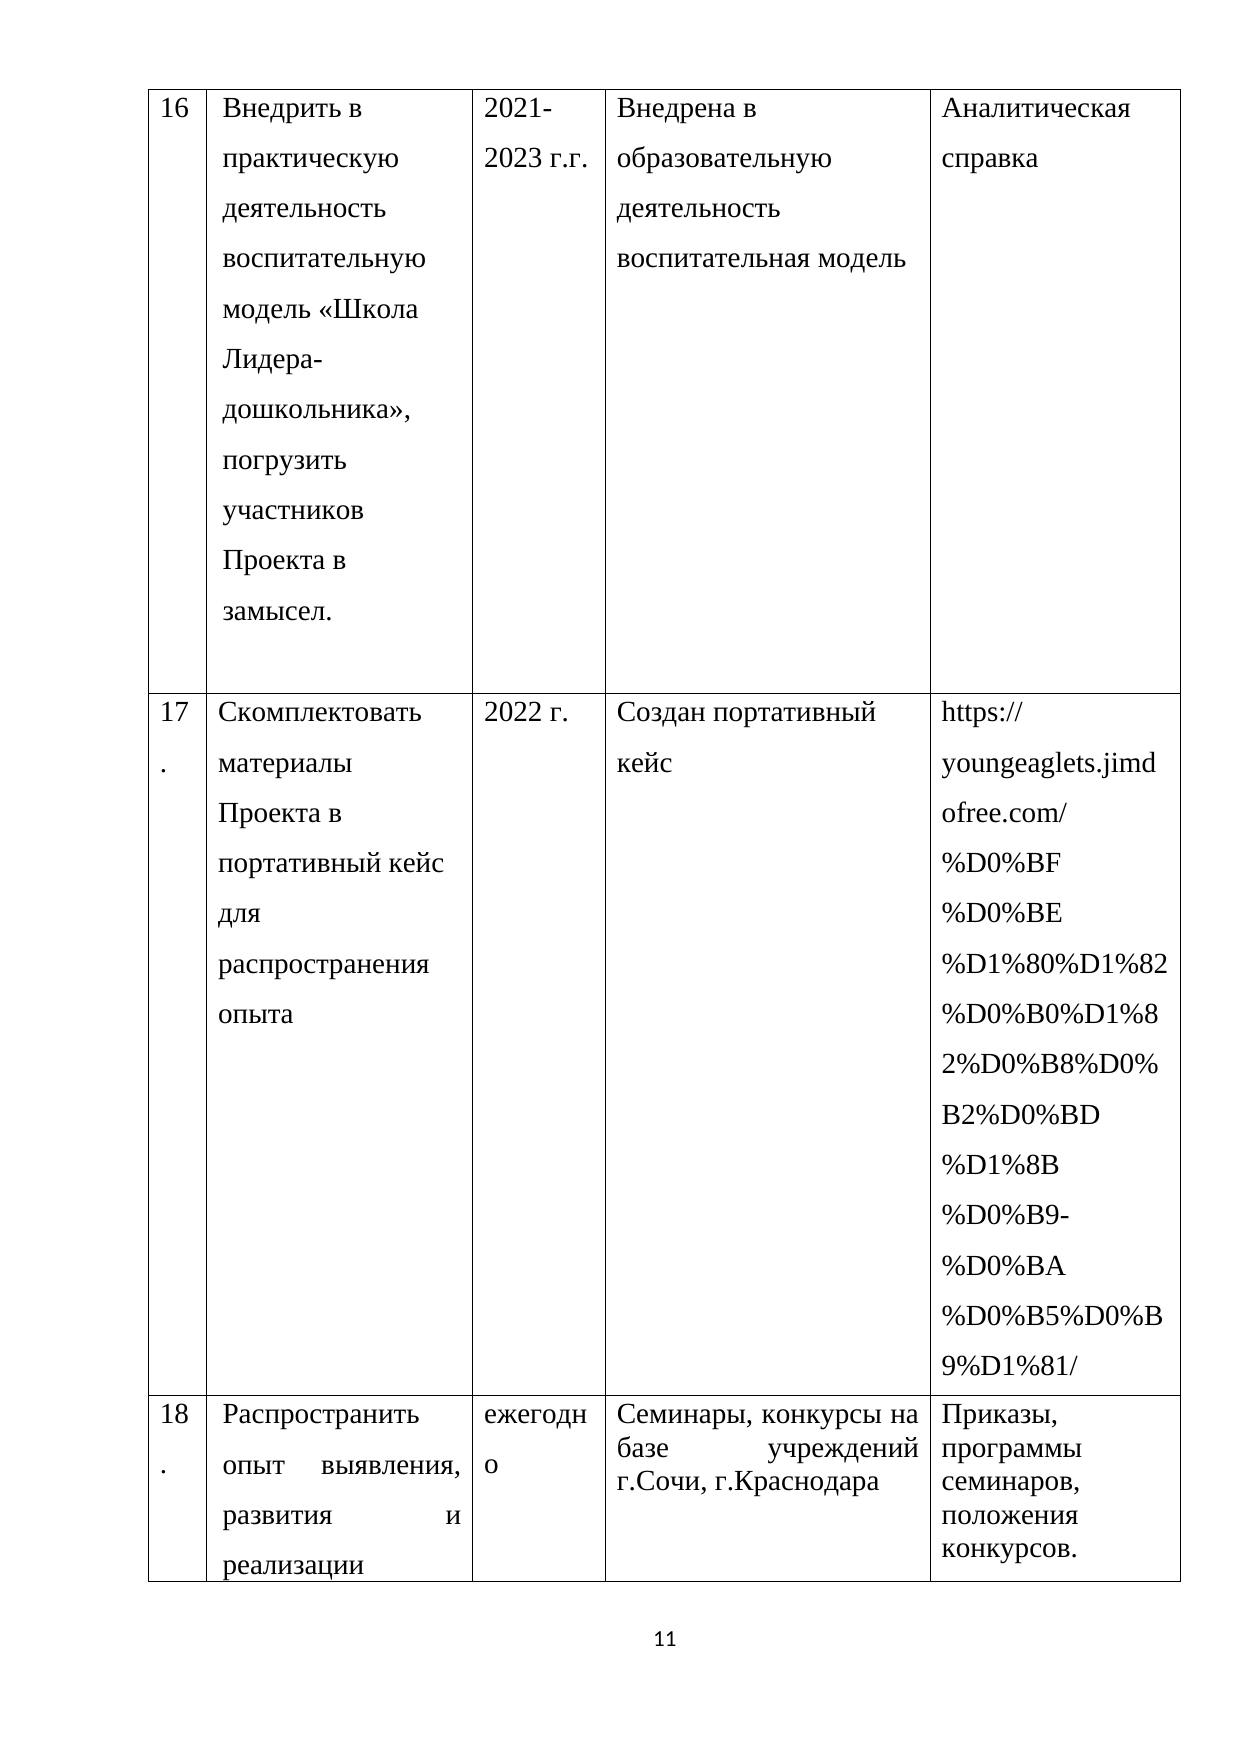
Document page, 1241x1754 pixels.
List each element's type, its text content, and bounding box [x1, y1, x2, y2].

table_cell 16 [149, 90, 206, 693]
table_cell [931, 1396, 1180, 1581]
table_cell Скомплектовать материалы Проекта в портативный кейс для распространения опыта [207, 694, 472, 1395]
table_cell https://youngeaglets.jimdofree.com/%D0%BF%D0%BE%D1%80%D1%82%D0%B0%D1%82%D0%B8%D0%B2%D0%BD%D1%8B%D0%B9-%D0%BA%D0%B5%D0%B9%D1%81/ [931, 694, 1180, 1395]
table_cell ежегодно [473, 1396, 605, 1581]
table_cell Внедрить в практическую деятельность воспитательную модель «Школа Лидера-дошкольника», погрузить участников Проекта в замысел. [207, 90, 472, 693]
table_cell 17. [149, 694, 206, 1395]
table_cell Аналитическая справка [931, 90, 1180, 693]
table_cell Внедрена в образовательную деятельность воспитательная модель [606, 90, 930, 693]
table_cell 2022 г. [473, 694, 605, 1395]
table_cell Создан портативный кейс [606, 694, 930, 1395]
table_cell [207, 1396, 472, 1581]
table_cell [606, 1396, 930, 1581]
table_cell 2021-2023 г.г. [473, 90, 605, 693]
table_cell 18. [149, 1396, 206, 1581]
